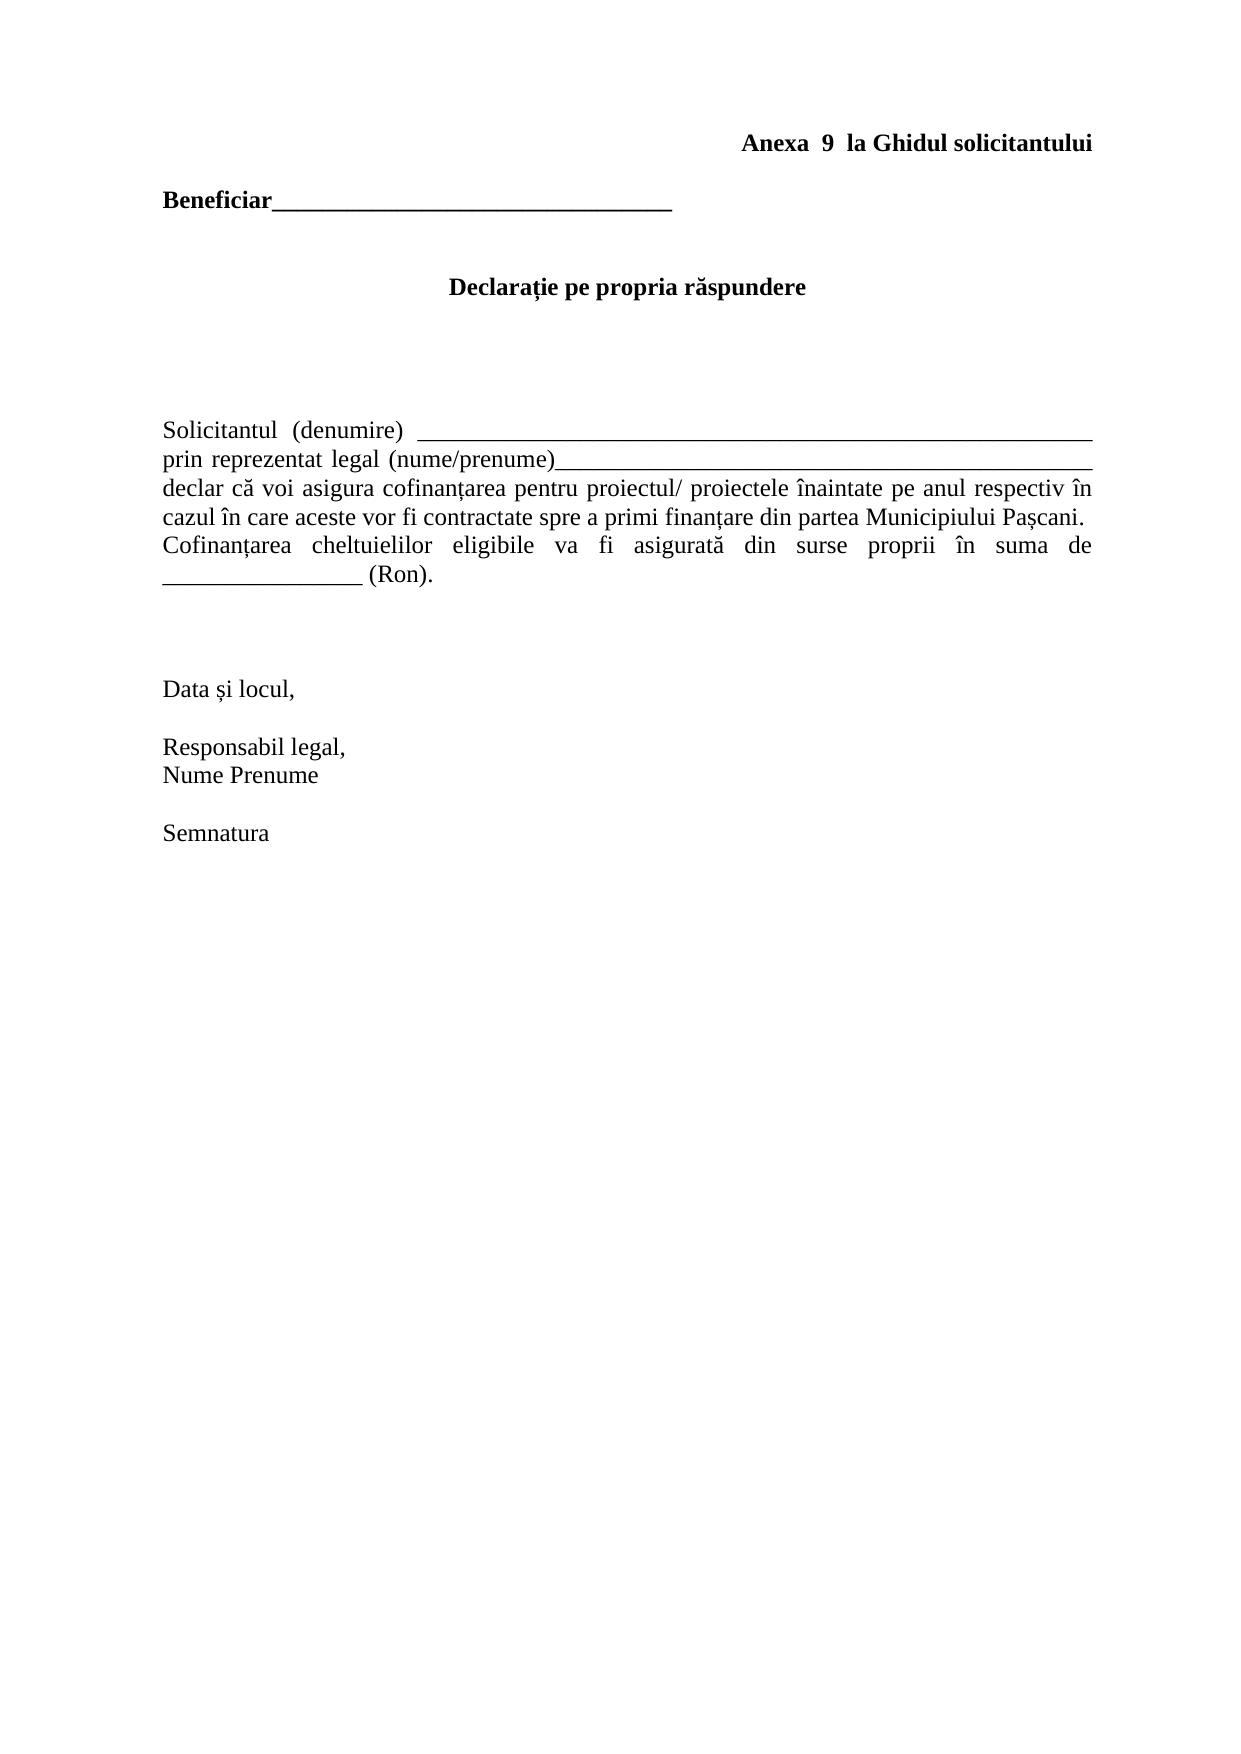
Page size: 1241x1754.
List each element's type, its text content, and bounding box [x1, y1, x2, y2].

text Semnatura [162, 818, 1093, 847]
text Solicitantul (denumire) ______________________________________________________ prin reprezentat legal (nume/prenume)___________________________________________ declar că voi asigura cofinanțarea pentru proiectul/ proiectele înaintate pe anul respectiv în cazul în care aceste vor fi contractate spre a primi finanțare din partea Municipiului Pașcani. [162, 415, 1093, 530]
text Data și locul, [162, 674, 1093, 703]
text Anexa 9 la Ghidul solicitantului [162, 128, 1093, 157]
text Nume Prenume [162, 760, 1093, 789]
text Responsabil legal, [162, 732, 1093, 760]
text Beneficiar________________________________ [162, 185, 1093, 214]
text Cofinanțarea cheltuielilor eligibile va fi asigurată din surse proprii în suma de ________________ (Ron). [162, 530, 1093, 588]
text Declarație pe propria răspundere [162, 272, 1093, 300]
